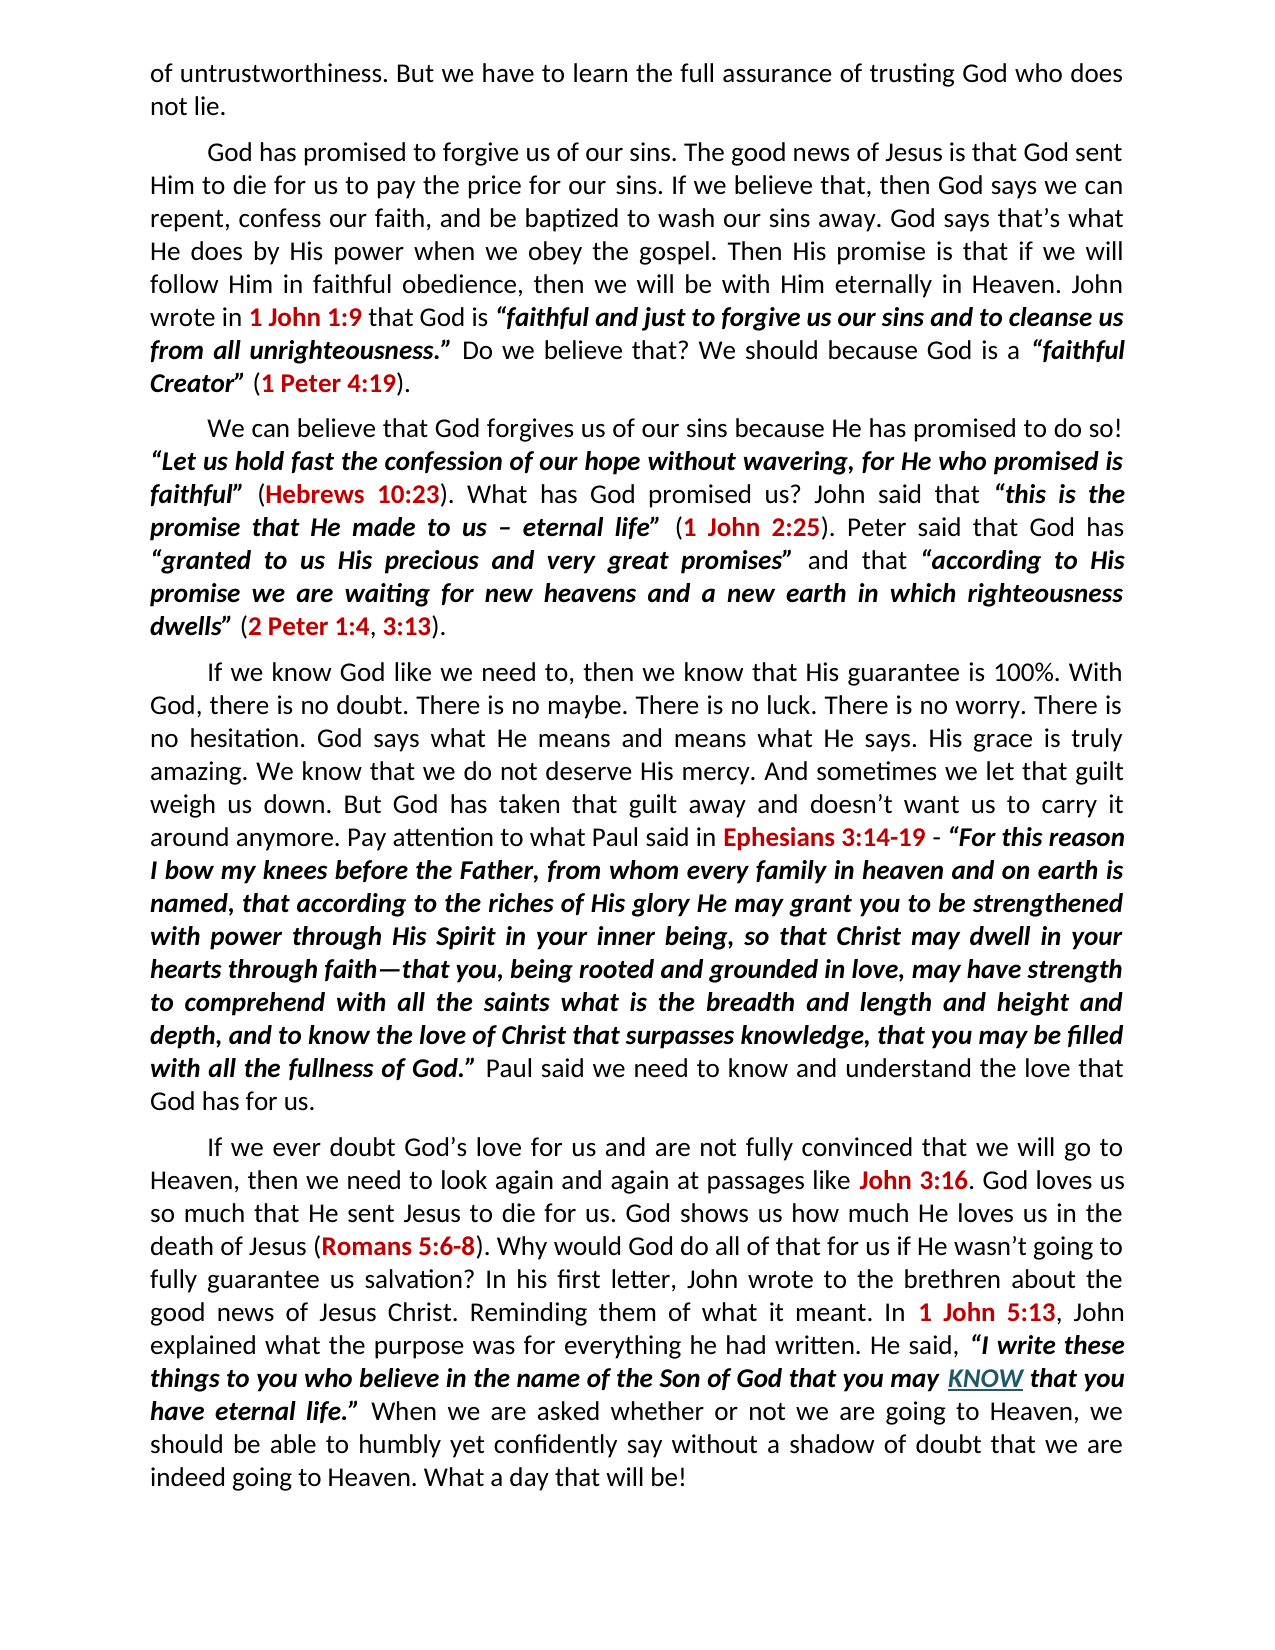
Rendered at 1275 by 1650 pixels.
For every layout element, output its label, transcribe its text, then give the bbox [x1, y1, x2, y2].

text God has promised to forgive us of our sins. The good news of Jesus is that God sent Him to die for us to pay the price for our sins. If we believe that, then God says we can repent, confess our faith, and be baptized to wash our sins away. God says that’s what He does by His power when we obey the gospel. Then His promise is that if we will follow Him in faithful obedience, then we will be with Him eternally in Heaven. John wrote in 1 John 1:9 that God is “faithful and just to forgive us our sins and to cleanse us from all unrighteousness.” Do we believe that? We should because God is a “faithful Creator” (1 Peter 4:19). [150, 135, 1125, 399]
text If we ever doubt God’s love for us and are not fully convinced that we will go to Heaven, then we need to look again and again at passages like John 3:16. God loves us so much that He sent Jesus to die for us. God shows us how much He loves us in the death of Jesus (Romans 5:6-8). Why would God do all of that for us if He wasn’t going to fully guarantee us salvation? In his first letter, John wrote to the brethren about the good news of Jesus Christ. Reminding them of what it meant. In 1 John 5:13, John explained what the purpose was for everything he had written. He said, “I write these things to you who believe in the name of the Son of God that you may KNOW that you have eternal life.” When we are asked whether or not we are going to Heaven, we should be able to humbly yet confidently say without a shadow of doubt that we are indeed going to Heaven. What a day that will be! [150, 1130, 1125, 1493]
text We can believe that God forgives us of our sins because He has promised to do so! “Let us hold fast the confession of our hope without wavering, for He who promised is faithful” (Hebrews 10:23). What has God promised us? John said that “this is the promise that He made to us – eternal life” (1 John 2:25). Peter said that God has “granted to us His precious and very great promises” and that “according to His promise we are waiting for new heavens and a new earth in which righteousness dwells” (2 Peter 1:4, 3:13). [150, 411, 1125, 643]
text If we know God like we need to, then we know that His guarantee is 100%. With God, there is no doubt. There is no maybe. There is no luck. There is no worry. There is no hesitation. God says what He means and means what He says. His grace is truly amazing. We know that we do not deserve His mercy. And sometimes we let that guilt weigh us down. But God has taken that guilt away and doesn’t want us to carry it around anymore. Pay attention to what Paul said in Ephesians 3:14-19 - “For this reason I bow my knees before the Father, from whom every family in heaven and on earth is named, that according to the riches of His glory He may grant you to be strengthened with power through His Spirit in your inner being, so that Christ may dwell in your hearts through faith—that you, being rooted and grounded in love, may have strength to comprehend with all the saints what is the breadth and length and height and depth, and to know the love of Christ that surpasses knowledge, that you may be filled with all the fullness of God.” Paul said we need to know and understand the love that God has for us. [150, 655, 1125, 1117]
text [150, 56, 1125, 122]
